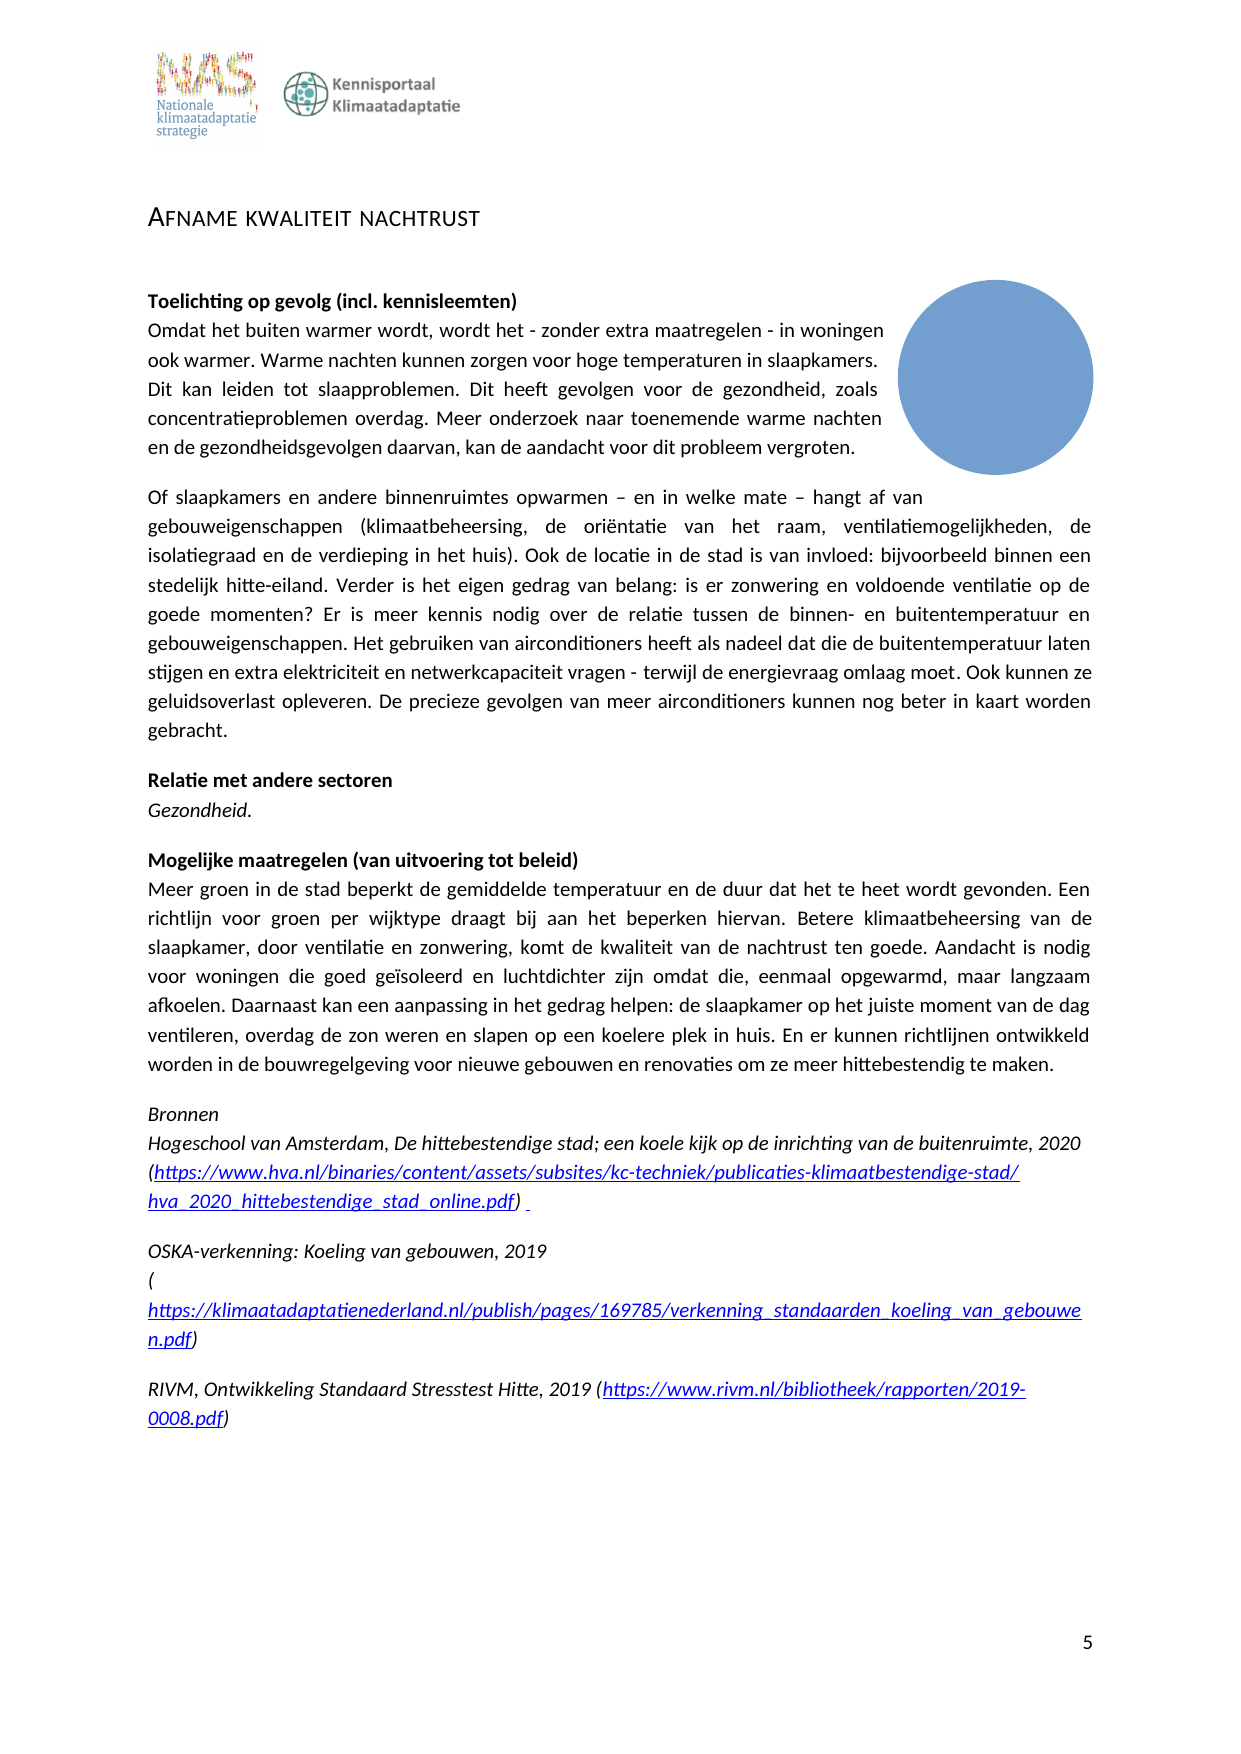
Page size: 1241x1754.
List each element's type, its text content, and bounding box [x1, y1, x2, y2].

text Of slaapkamers en andere binnenruimtes opwarmen – en in welke mate – hangt af van gebouweigenschappen (klimaatbeheersing, de oriëntatie van het raam, ventilatiemogelijkheden, de isolatiegraad en de verdieping in het huis). Ook de locatie in de stad is van invloed: bijvoorbeeld binnen een stedelijk hitte-eiland. Verder is het eigen gedrag van belang: is er zonwering en voldoende ventilatie op de goede momenten? Er is meer kennis nodig over de relatie tussen de binnen- en buitentemperatuur en gebouweigenschappen. Het gebruiken van airconditioners heeft als nadeel dat die de buitentemperatuur laten stijgen en extra elektriciteit en netwerkcapaciteit vragen - terwijl de energievraag omlaag moet. Ook kunnen ze geluidsoverlast opleveren. De precieze gevolgen van meer airconditioners kunnen nog beter in kaart worden gebracht. [148, 484, 1093, 743]
text Toelichting op gevolg (incl. kennisleemten) Omdat het buiten warmer wordt, wordt het - zonder extra maatregelen - in woningen ook warmer. Warme nachten kunnen zorgen voor hoge temperaturen in slaapkamers. Dit kan leiden tot slaapproblemen. Dit heeft gevolgen voor de gezondheid, zoals concentratieproblemen overdag. Meer onderzoek naar toenemende warme nachten en de gezondheidsgevolgen daarvan, kan de aandacht voor dit probleem vergroten. [148, 288, 954, 460]
text OSKA-verkenning: Koeling van gebouwen, 2019 (https://klimaatadaptatienederland.nl/publish/pages/169785/verkenning_standaarden_koeling_van_gebouwen.pdf) [148, 1238, 1093, 1351]
text RIVM, Ontwikkeling Standaard Stresstest Hitte, 2019 (https://www.rivm.nl/bibliotheek/rapporten/2019-0008.pdf) [148, 1376, 1093, 1431]
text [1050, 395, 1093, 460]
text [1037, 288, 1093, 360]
picture [280, 66, 463, 122]
picture [154, 42, 261, 149]
text Relatie met andere sectoren Gezondheid. [148, 768, 1093, 822]
text Bronnen Hogeschool van Amsterdam, De hittebestendige stad; een koele kijk op de inrichting van de buitenruimte, 2020 (https://www.hva.nl/binaries/content/assets/subsites/kc-techniek/publicaties-klimaatbestendige-stad/hva_2020_hittebestendige_stad_online.pdf) [148, 1101, 1093, 1214]
subtitle Afname kwaliteit nachtrust [148, 198, 1093, 233]
text Mogelijke maatregelen (van uitvoering tot beleid) Meer groen in de stad beperkt de gemiddelde temperatuur en de duur dat het te heet wordt gevonden. Een richtlijn voor groen per wijktype draagt bij aan het beperken hiervan. Betere klimaatbeheersing van de slaapkamer, door ventilatie en zonwering, komt de kwaliteit van de nachtrust ten goede. Aandacht is nodig voor woningen die goed geïsoleerd en luchtdichter zijn omdat die, eenmaal opgewarmd, maar langzaam afkoelen. Daarnaast kan een aanpassing in het gedrag helpen: de slaapkamer op het juiste moment van de dag ventileren, overdag de zon weren en slapen op een koelere plek in huis. En er kunnen richtlijnen ontwikkeld worden in de bouwregelgeving voor nieuwe gebouwen en renovaties om ze meer hittebestendig te maken. [148, 847, 1093, 1076]
